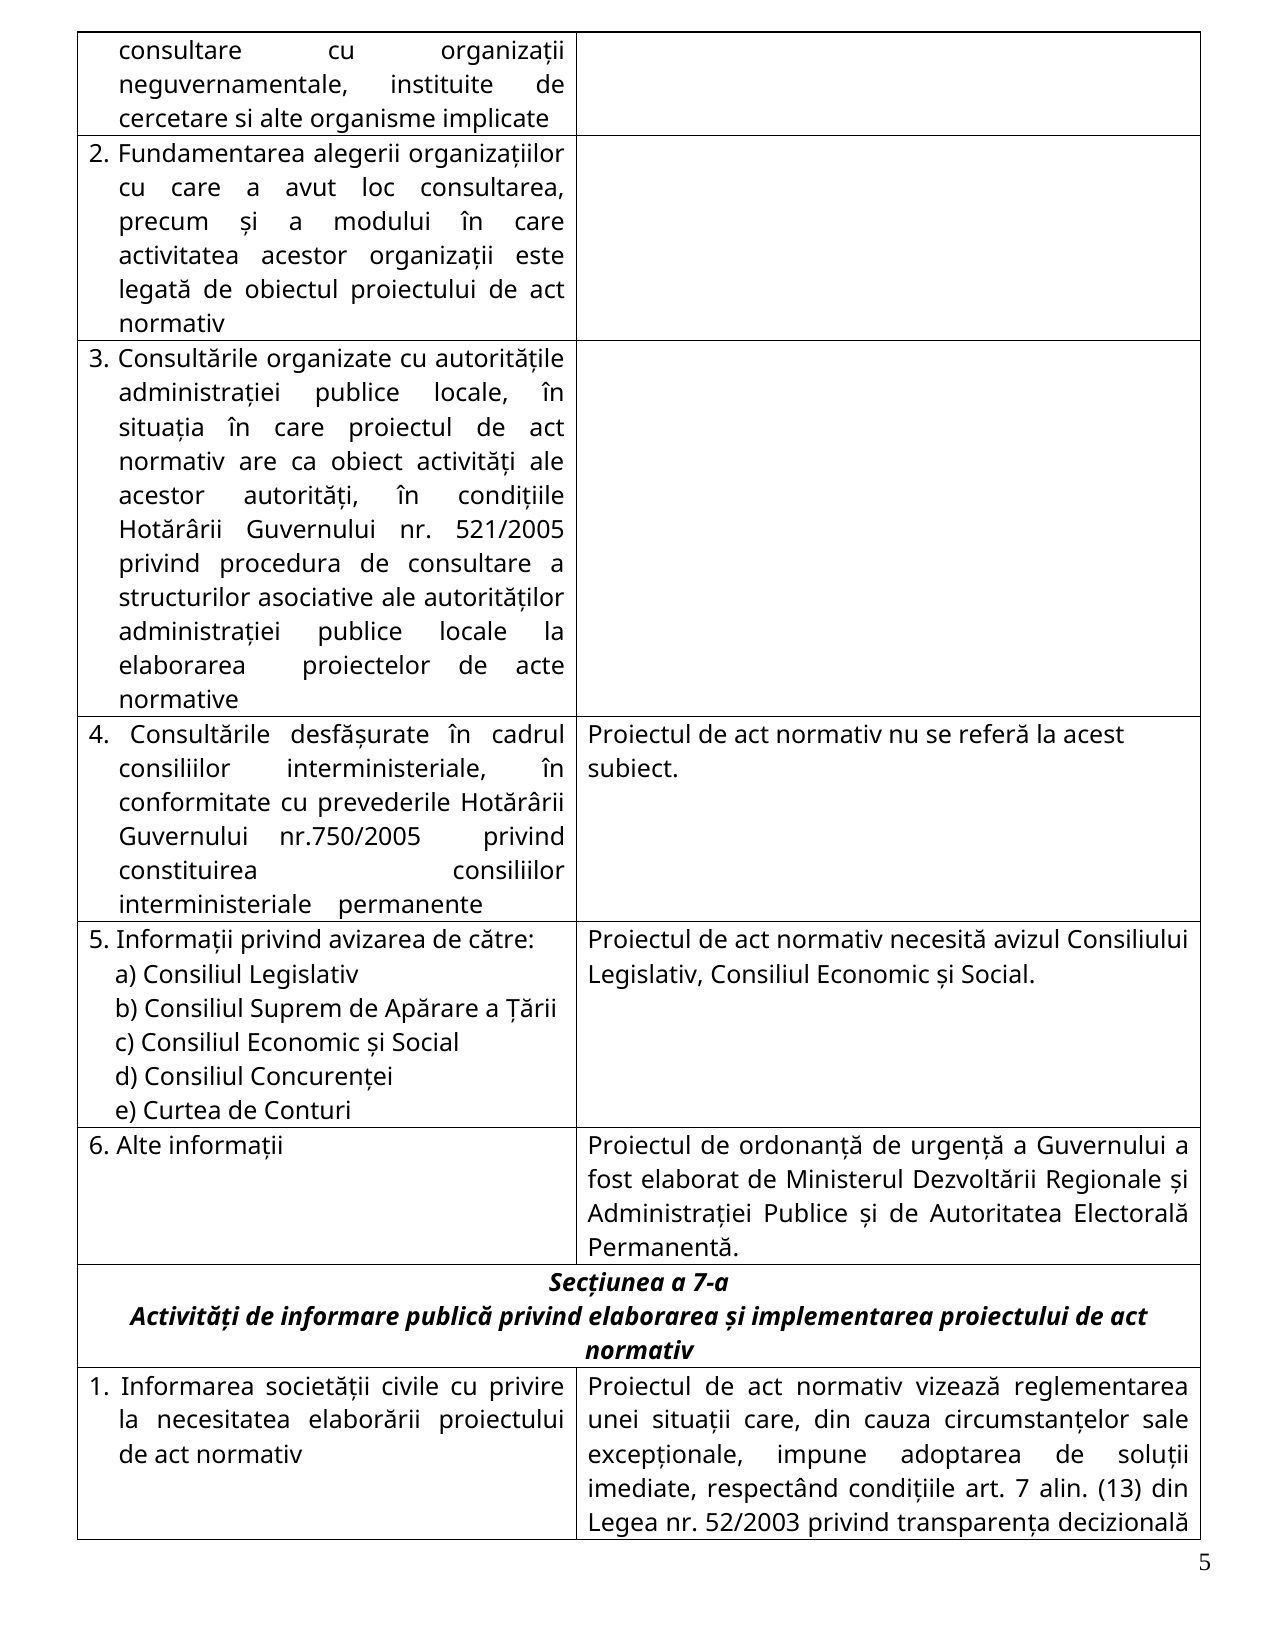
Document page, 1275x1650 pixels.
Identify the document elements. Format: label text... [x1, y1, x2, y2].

table_cell [577, 136, 1200, 340]
table_cell Proiectul de act normativ necesită avizul Consiliului Legislativ, Consiliul Economic și Social. [577, 922, 1200, 1127]
table_cell [577, 33, 1200, 134]
table_cell 2. Fundamentarea alegerii organizaţiilor cu care a avut loc consultarea, precum şi a modului în care activitatea acestor organizaţii este legată de obiectul proiectului de act normativ [78, 136, 576, 340]
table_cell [577, 1368, 1200, 1538]
table_cell 3. Consultările organizate cu autorităţile administraţiei publice locale, în situaţia în care proiectul de act normativ are ca obiect activităţi ale acestor autorităţi, în condiţiile Hotărârii Guvernului nr. 521/2005 privind procedura de consultare a structurilor asociative ale autorităţilor administraţiei publice locale la elaborarea proiectelor de acte normative [78, 341, 576, 716]
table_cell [78, 1368, 576, 1538]
table_cell Proiectul de ordonanță de urgență a Guvernului a fost elaborat de Ministerul Dezvoltării Regionale și Administrației Publice și de Autoritatea Electorală Permanentă. [577, 1128, 1200, 1264]
table_cell Secţiunea a 7-a Activităţi de informare publică privind elaborarea şi implementarea proiectului de act normativ [78, 1265, 1200, 1367]
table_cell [78, 33, 576, 134]
table_cell 5. Informaţii privind avizarea de către: a) Consiliul Legislativ b) Consiliul Suprem de Apărare a Ţării c) Consiliul Economic şi Social d) Consiliul Concurenţei e) Curtea de Conturi [78, 922, 576, 1127]
table_cell 6. Alte informaţii [78, 1128, 576, 1264]
table_cell [577, 341, 1200, 716]
table_cell 4. Consultările desfăşurate în cadrul consiliilor interministeriale, în conformitate cu prevederile Hotărârii Guvernului nr.750/2005 privind constituirea consiliilor interministeriale permanente [78, 717, 576, 921]
table_cell Proiectul de act normativ nu se referă la acest subiect. [577, 717, 1200, 921]
